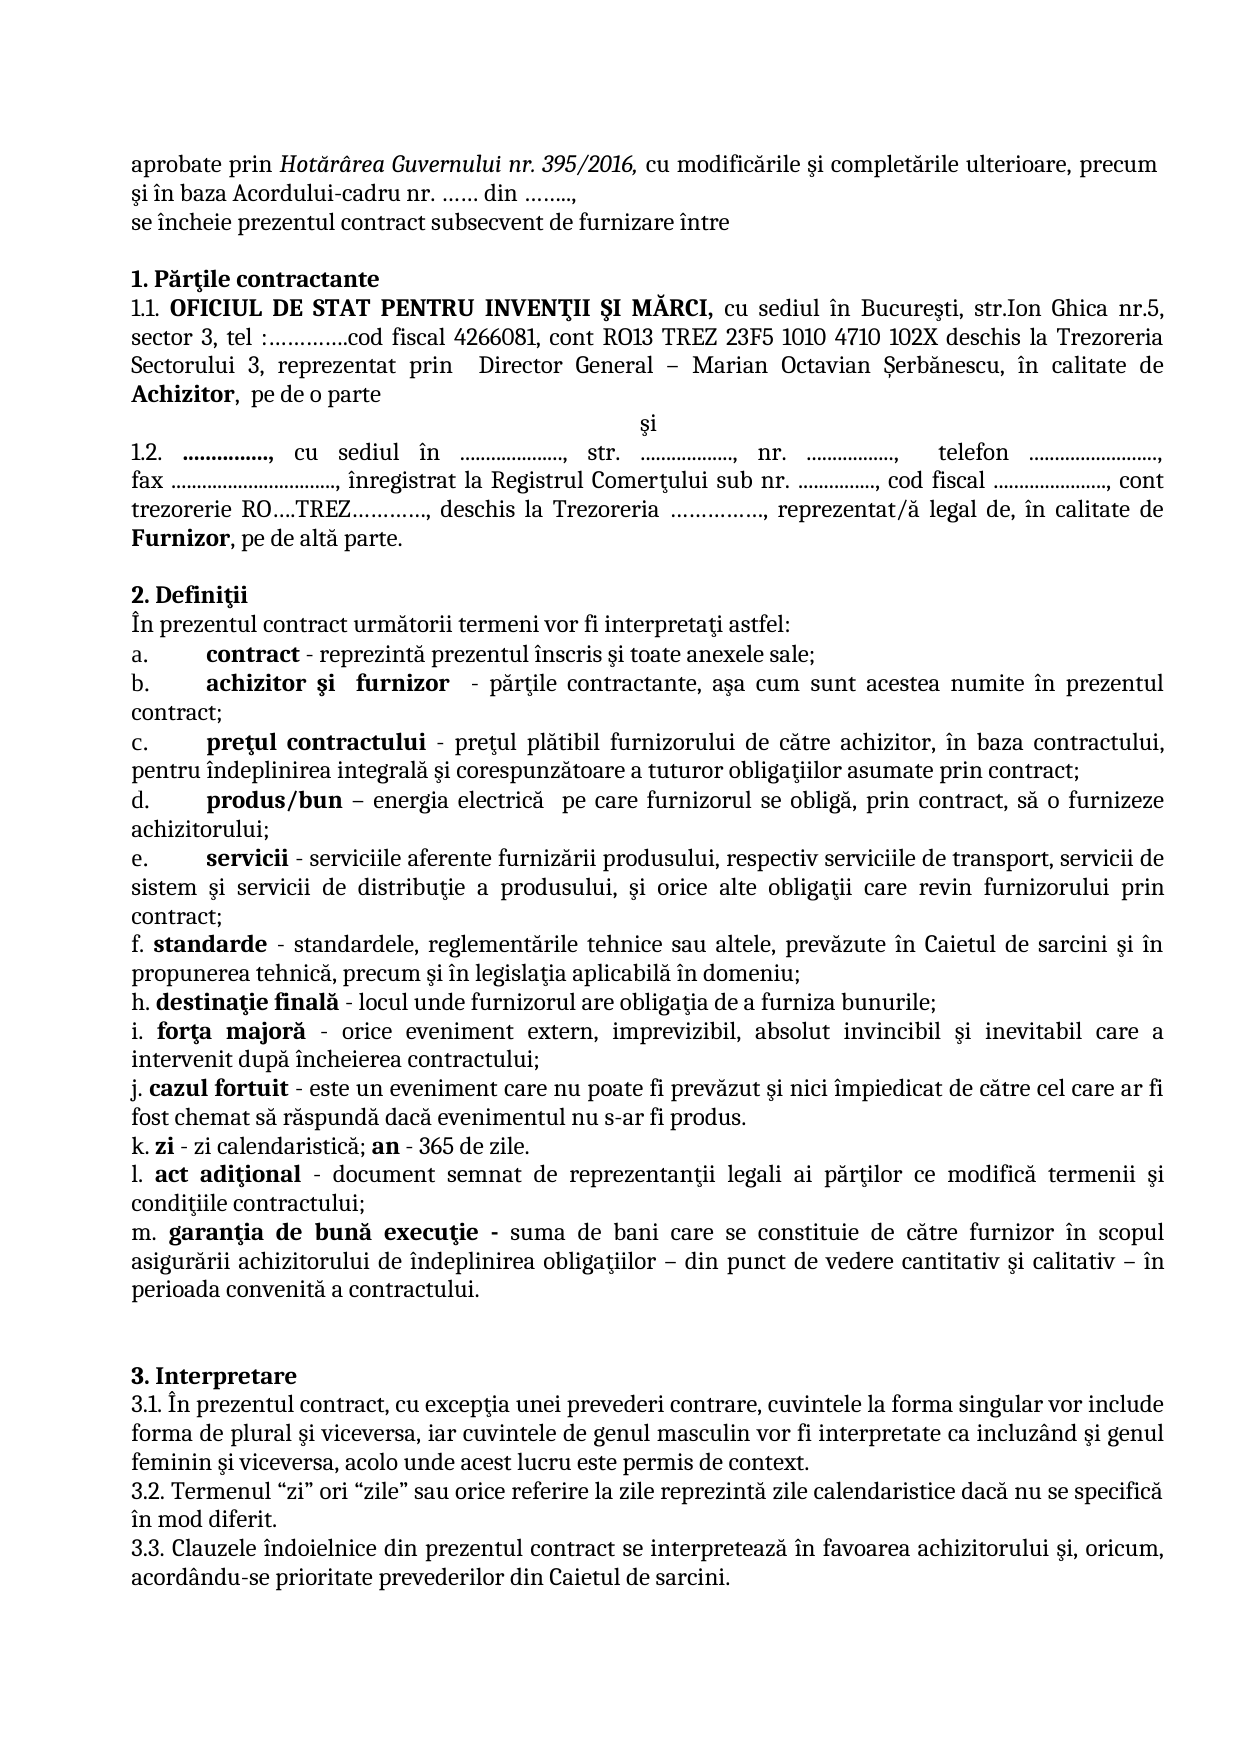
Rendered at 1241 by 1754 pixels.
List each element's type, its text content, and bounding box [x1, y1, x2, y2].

text 3.3. Clauzele îndoielnice din prezentul contract se interpretează în favoarea achizitorului şi, oricum, acordându-se prioritate prevederilor din Caietul de sarcini. [131, 1534, 1165, 1592]
text 2. Definiţii [131, 581, 1165, 610]
text 3.2. Termenul “zi” ori “zile” sau orice referire la zile reprezintă zile calendaristice dacă nu se specifică în mod diferit. [131, 1477, 1165, 1534]
text 3.1. În prezentul contract, cu excepţia unei prevederi contrare, cuvintele la forma singular vor include forma de plural şi viceversa, iar cuvintele de genul masculin vor fi interpretate ca incluzând şi genul feminin şi viceversa, acolo unde acest lucru este permis de context. [131, 1390, 1165, 1477]
text j. cazul fortuit - este un eveniment care nu poate fi prevăzut şi nici împiedicat de către cel care ar fi fost chemat să răspundă dacă evenimentul nu s-ar fi produs. [131, 1074, 1165, 1132]
list servicii - serviciile aferente furnizării produsului, respectiv serviciile de transport, servicii de sistem şi servicii de distribuţie a produsului, şi orice alte obligaţii care revin furnizorului prin contract; [131, 843, 1165, 930]
text h. destinaţie finală - locul unde furnizorul are obligaţia de a furniza bunurile; [131, 988, 1165, 1017]
text 3. Interpretare [131, 1362, 1165, 1390]
text se încheie prezentul contract subsecvent de furnizare între [131, 207, 1158, 236]
text k. zi - zi calendaristică; an - 365 de zile. [131, 1132, 1165, 1160]
text 1. Părţile contractante [131, 265, 1165, 294]
list achizitor şi furnizor - părţile contractante, aşa cum sunt acestea numite în prezentul contract; [131, 668, 1165, 727]
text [131, 150, 1158, 207]
text 1.2. ..............., cu sediul în ...................., str. .................., nr. ................., telefon ........................., fax ................................, înregistrat la Registrul Comerţului sub nr. ..............., cod fiscal ......................, cont trezorerie RO….TREZ…………, deschis la Trezoreria ……………, reprezentat/ă legal de, în calitate de Furnizor, pe de altă parte. [131, 437, 1165, 552]
text 1.1. OFICIUL DE STAT PENTRU INVENŢII ŞI MĂRCI, cu sediul în Bucureşti, str.Ion Ghica nr.5, sector 3, tel :………….cod fiscal 4266081, cont RO13 TREZ 23F5 1010 4710 102X deschis la Trezoreria Sectorului 3, reprezentat prin Director General – Marian Octavian Șerbănescu, în calitate de Achizitor, pe de o parte [131, 294, 1165, 409]
list contract - reprezintă prezentul înscris şi toate anexele sale; [131, 639, 1165, 668]
text şi [131, 409, 1165, 437]
text f. standarde - standardele, reglementările tehnice sau altele, prevăzute în Caietul de sarcini şi în propunerea tehnică, precum şi în legislaţia aplicabilă în domeniu; [131, 930, 1165, 988]
text m. garanţia de bună execuţie - suma de bani care se constituie de către furnizor în scopul asigurării achizitorului de îndeplinirea obligaţiilor – din punct de vedere cantitativ şi calitativ – în perioada convenită a contractului. [131, 1218, 1165, 1304]
text i. forţa majoră - orice eveniment extern, imprevizibil, absolut invincibil şi inevitabil care a intervenit după încheierea contractului; [131, 1017, 1165, 1074]
list produs/bun – energia electrică pe care furnizorul se obligă, prin contract, să o furnizeze achizitorului; [131, 785, 1165, 843]
text În prezentul contract următorii termeni vor fi interpretaţi astfel: [131, 610, 1165, 639]
list preţul contractului - preţul plătibil furnizorului de către achizitor, în baza contractului, pentru îndeplinirea integrală şi corespunzătoare a tuturor obligaţiilor asumate prin contract; [131, 727, 1165, 785]
text l. act adiţional - document semnat de reprezentanţii legali ai părţilor ce modifică termenii şi condiţiile contractului; [131, 1160, 1165, 1218]
